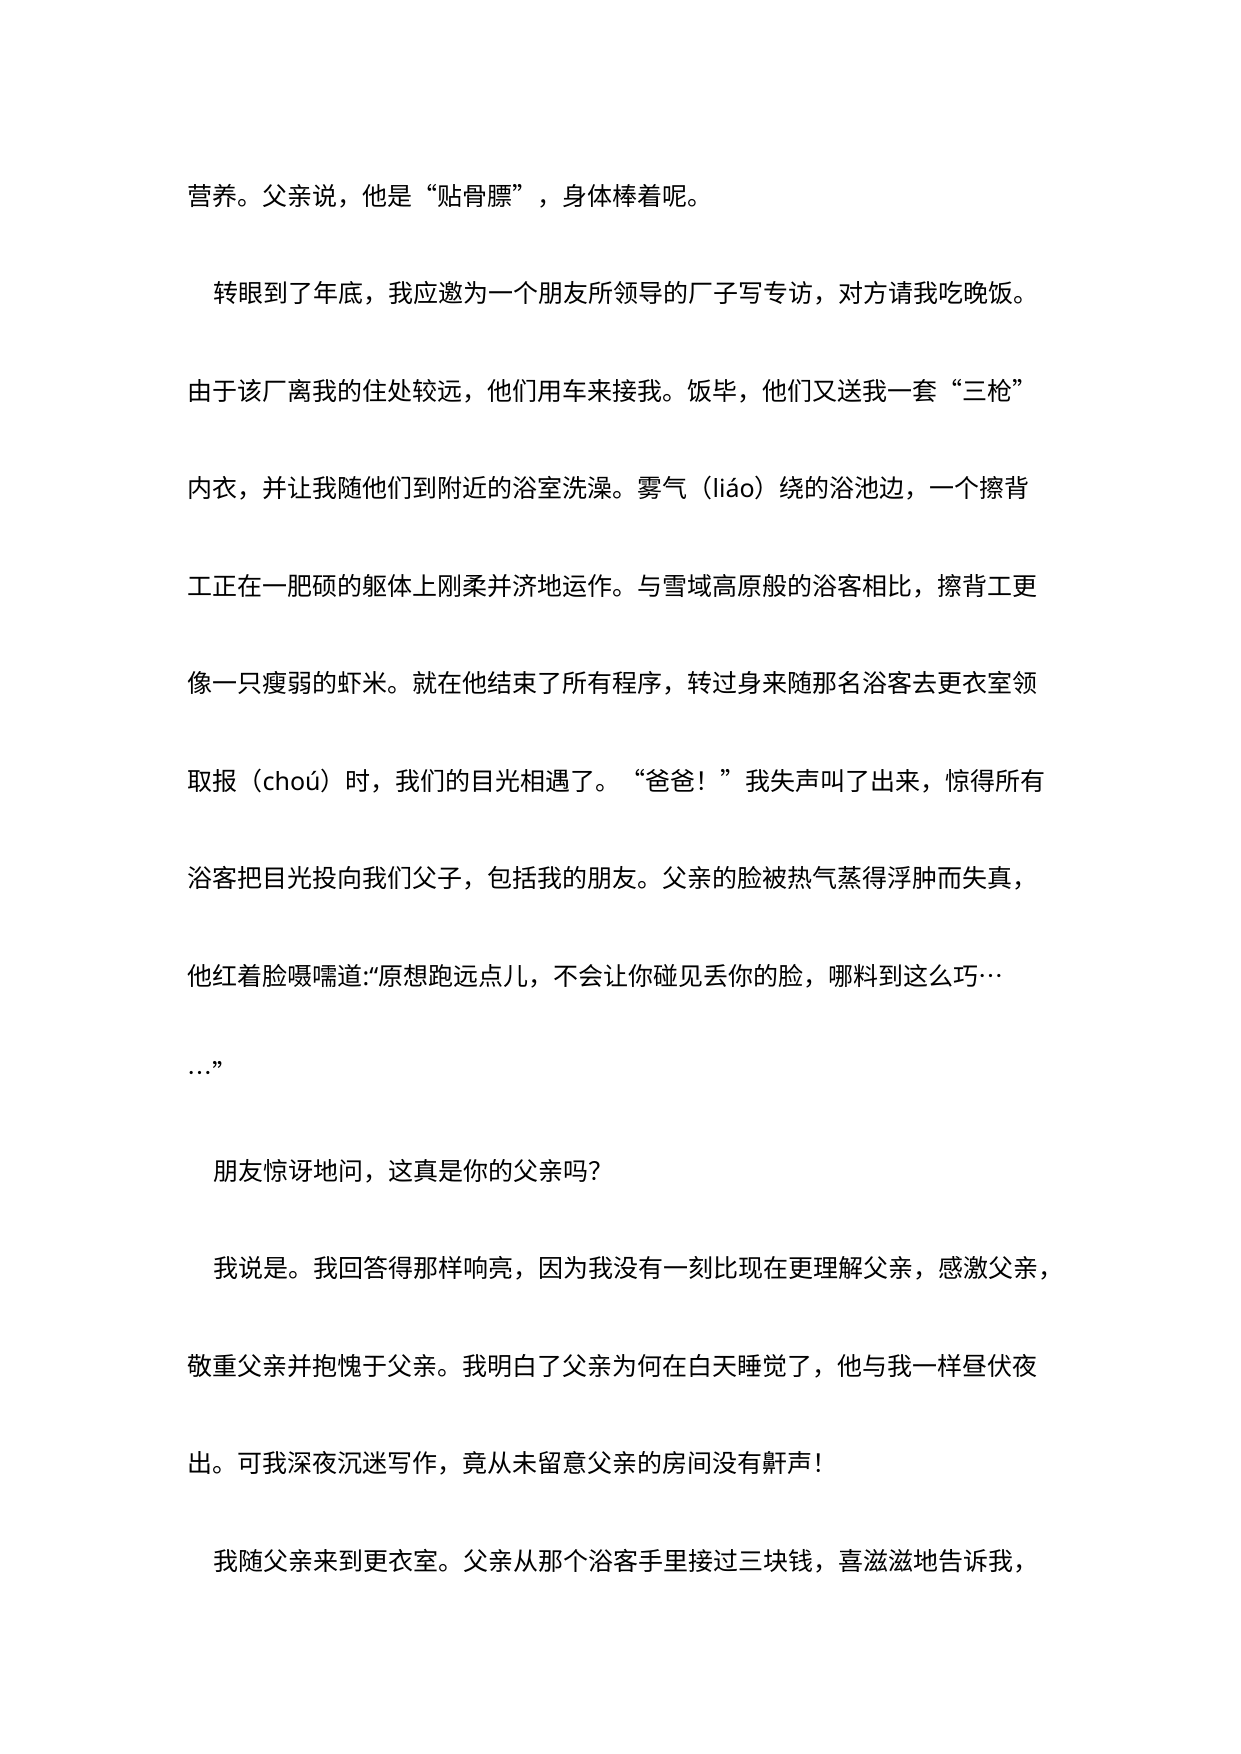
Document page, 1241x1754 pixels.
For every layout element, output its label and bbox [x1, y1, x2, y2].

text [187, 162, 1053, 1592]
